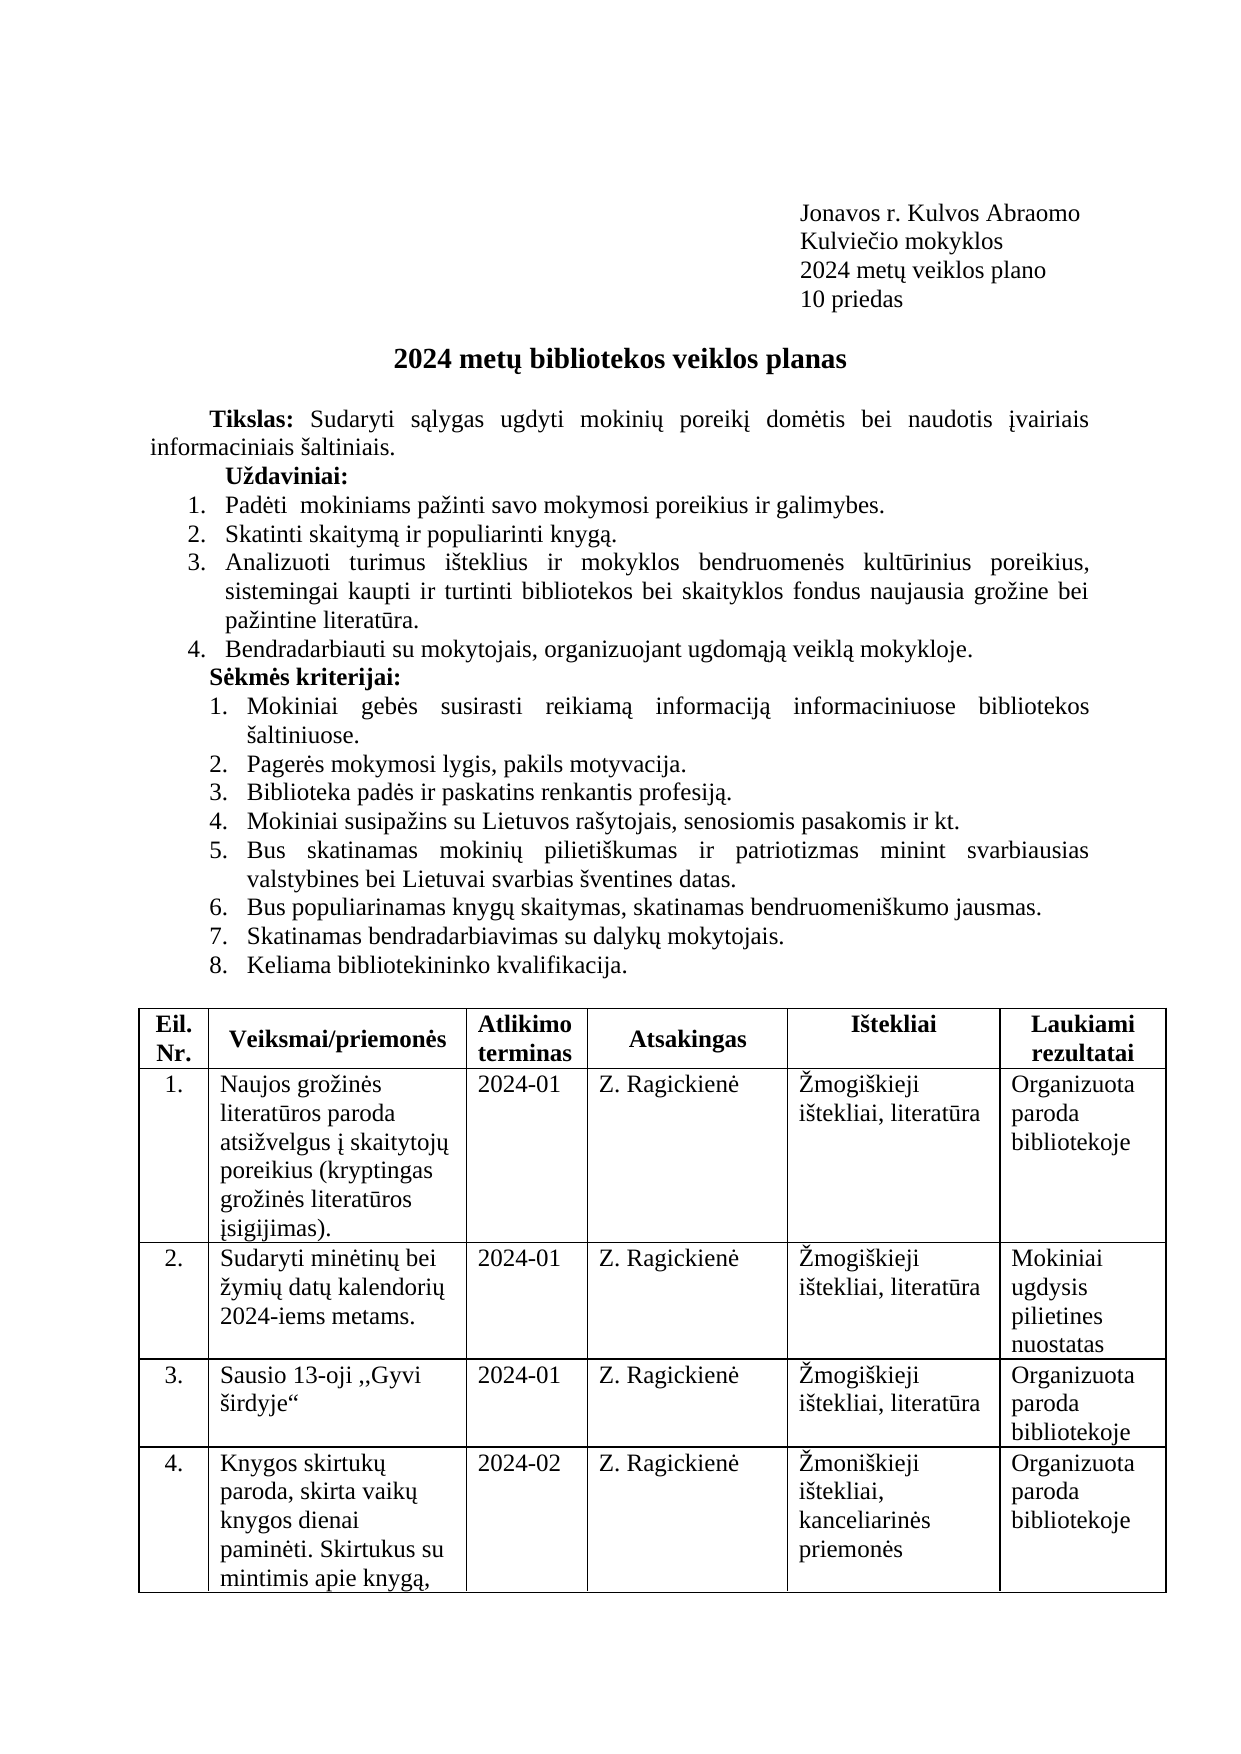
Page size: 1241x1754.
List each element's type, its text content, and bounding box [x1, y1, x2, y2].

text Kulviečio mokyklos [800, 226, 1090, 255]
text Uždaviniai: [150, 461, 1090, 490]
table_cell 1. [140, 1069, 208, 1242]
table_cell 2. [140, 1243, 208, 1358]
table_cell 4. [140, 1448, 208, 1591]
list Bendradarbiauti su mokytojais, organizuojant ugdomąją veiklą mokykloje. [187, 634, 1090, 662]
table_cell Z. Ragickienė [588, 1448, 787, 1591]
list Bus skatinamas mokinių pilietiškumas ir patriotizmas minint svarbiausias valstybines bei Lietuvai svarbias šventines datas. [209, 835, 1090, 892]
table_cell Sudaryti minėtinų bei žymių datų kalendorių 2024-iems metams. [209, 1243, 466, 1358]
table_cell Z. Ragickienė [588, 1360, 787, 1446]
table_cell Žmogiškieji ištekliai, literatūra [788, 1360, 999, 1446]
table_cell Z. Ragickienė [588, 1069, 787, 1242]
text 10 priedas [800, 284, 1090, 313]
table_cell Mokiniai ugdysis pilietines nuostatas [1001, 1243, 1165, 1358]
table_cell Organizuota paroda bibliotekoje [1001, 1069, 1165, 1242]
table_cell Žmogiškieji ištekliai, literatūra [788, 1243, 999, 1358]
table_cell Žmogiškieji ištekliai, literatūra [788, 1069, 999, 1242]
table_cell Z. Ragickienė [588, 1243, 787, 1358]
table_cell Naujos grožinės literatūros paroda atsižvelgus į skaitytojų poreikius (kryptingas grožinės literatūros įsigijimas). [209, 1069, 466, 1242]
list Biblioteka padės ir paskatins renkantis profesiją. [209, 777, 1090, 806]
text 2024 metų veiklos plano [800, 255, 1090, 284]
list Analizuoti turimus išteklius ir mokyklos bendruomenės kultūrinius poreikius, sistemingai kaupti ir turtinti bibliotekos bei skaityklos fondus naujausia grožine bei pažintine literatūra. [187, 547, 1090, 634]
table_cell 2024-02 [467, 1448, 587, 1591]
text Tikslas: Sudaryti sąlygas ugdyti mokinių poreikį domėtis bei naudotis įvairiais informaciniais šaltiniais. [150, 404, 1090, 461]
table_cell Sausio 13-oji ,,Gyvi širdyje“ [209, 1360, 466, 1446]
table_cell 3. [140, 1360, 208, 1446]
list Pagerės mokymosi lygis, pakils motyvacija. [209, 749, 1090, 777]
list Skatinamas bendradarbiavimas su dalykų mokytojais. [209, 921, 1090, 950]
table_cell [788, 1448, 999, 1591]
subtitle 2024 metų bibliotekos veiklos planas [150, 341, 1090, 375]
text Jonavos r. Kulvos Abraomo [800, 198, 1090, 226]
table_header Ištekliai [788, 1009, 999, 1068]
list Mokiniai susipažins su Lietuvos rašytojais, senosiomis pasakomis ir kt. [209, 806, 1090, 835]
table_cell 2024-01 [467, 1069, 587, 1242]
table_cell 2024-01 [467, 1243, 587, 1358]
list Keliama bibliotekininko kvalifikacija. [209, 950, 1090, 979]
table_cell Organizuota paroda bibliotekoje [1001, 1360, 1165, 1446]
table_header Atsakingas [588, 1009, 787, 1068]
list Bus populiarinamas knygų skaitymas, skatinamas bendruomeniškumo jausmas. [209, 892, 1090, 921]
text Sėkmės kriterijai: [150, 662, 1090, 691]
table_header Veiksmai/priemonės [209, 1009, 466, 1068]
table_header Atlikimo terminas [467, 1009, 587, 1068]
list Mokiniai gebės susirasti reikiamą informaciją informaciniuose bibliotekos šaltiniuose. [209, 691, 1090, 749]
list Padėti mokiniams pažinti savo mokymosi poreikius ir galimybes. [187, 490, 1090, 519]
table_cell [1001, 1448, 1165, 1591]
table_header Laukiami rezultatai [1001, 1009, 1165, 1068]
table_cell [209, 1448, 466, 1591]
list Skatinti skaitymą ir populiarinti knygą. [187, 519, 1090, 547]
table_header Eil. Nr. [140, 1009, 208, 1068]
table_cell 2024-01 [467, 1360, 587, 1446]
